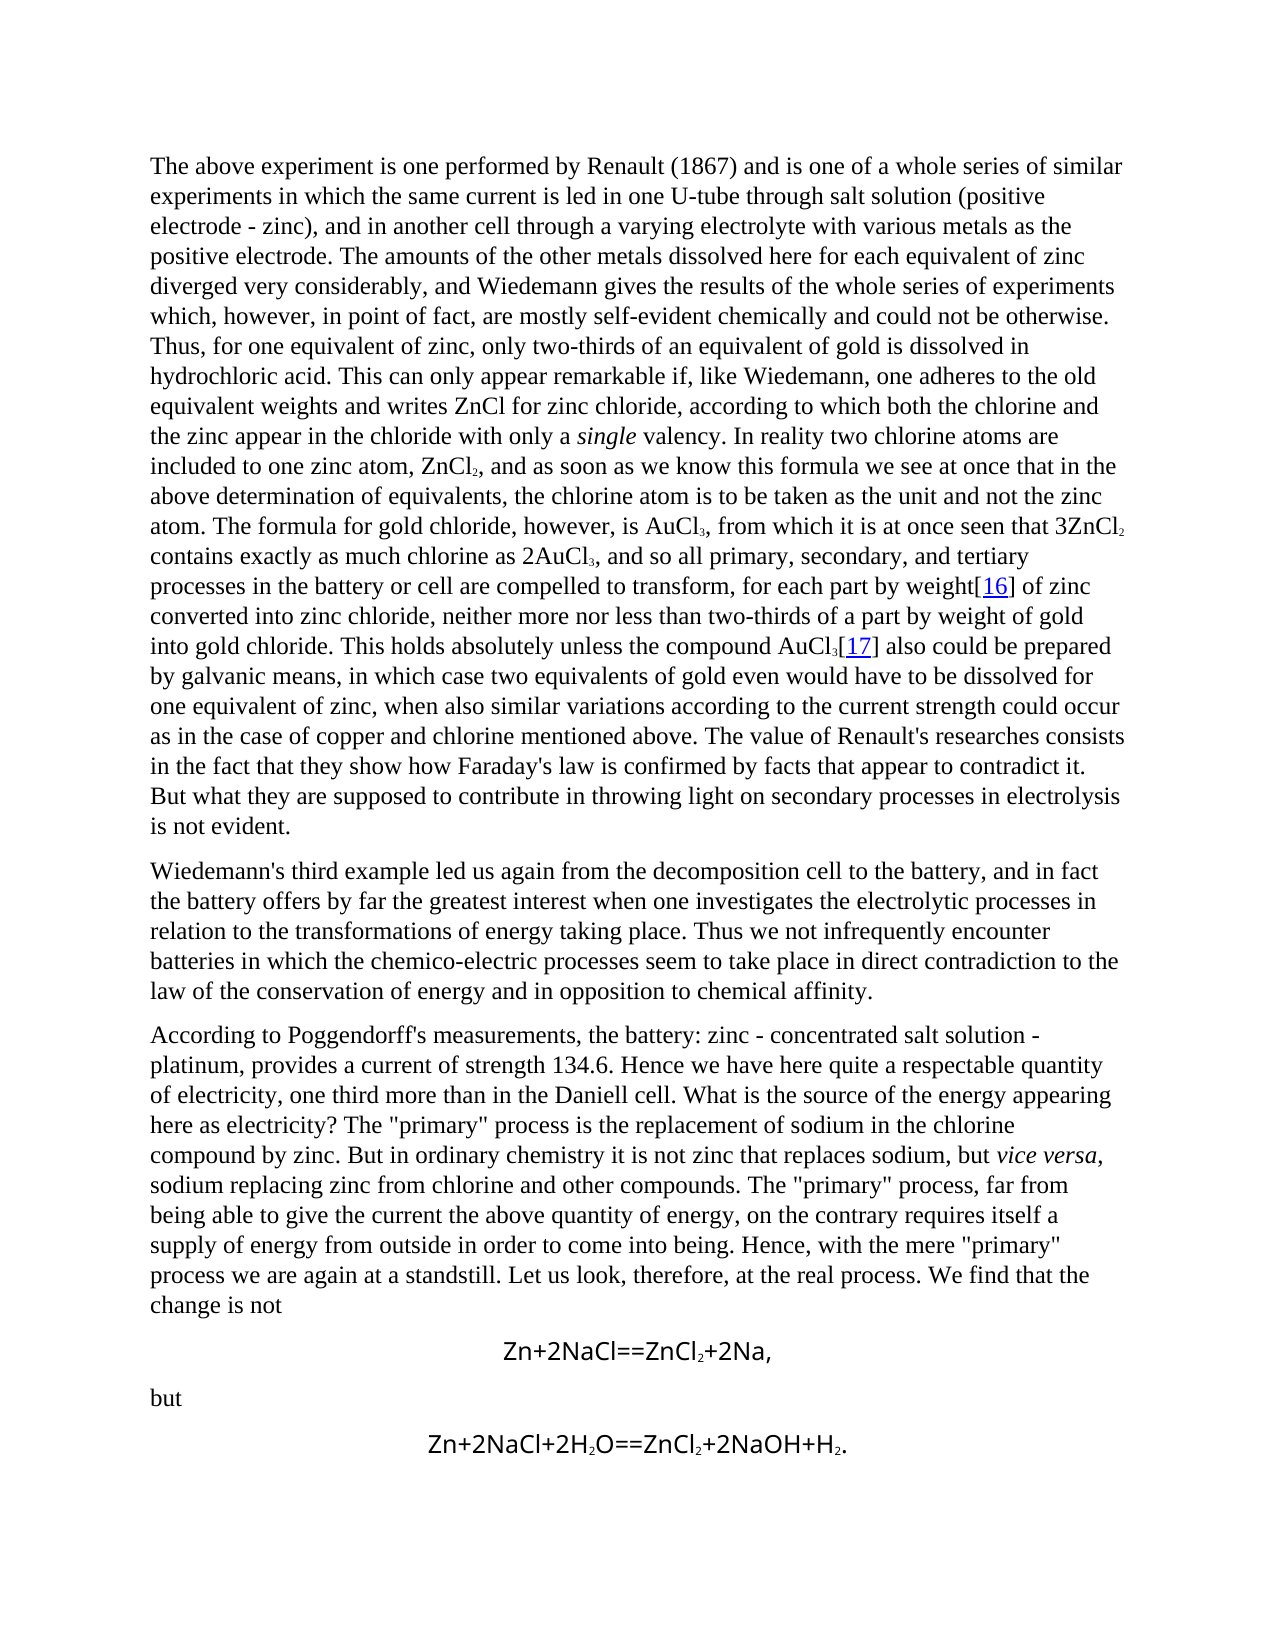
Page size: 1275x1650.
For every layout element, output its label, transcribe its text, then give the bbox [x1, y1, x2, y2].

text Zn+2NaCl==ZnCl2+2Na, [150, 1333, 1125, 1367]
text According to Poggendorff's measurements, the battery: zinc - concentrated salt solution - platinum, provides a current of strength 134.6. Hence we have here quite a respectable quantity of electricity, one third more than in the Daniell cell. What is the source of the energy appearing here as electricity? The "primary" process is the replacement of sodium in the chlorine compound by zinc. But in ordinary chemistry it is not zinc that replaces sodium, but vice versa, sodium replacing zinc from chlorine and other compounds. The "primary" process, far from being able to give the current the above quantity of energy, on the contrary requires itself a supply of energy from outside in order to come into being. Hence, with the mere "primary" process we are again at a standstill. Let us look, therefore, at the real process. We find that the change is not [150, 1019, 1125, 1319]
text The above experiment is one performed by Renault (1867) and is one of a whole series of similar experiments in which the same current is led in one U-tube through salt solution (positive electrode - zinc), and in another cell through a varying electrolyte with various metals as the positive electrode. The amounts of the other metals dissolved here for each equivalent of zinc diverged very considerably, and Wiedemann gives the results of the whole series of experiments which, however, in point of fact, are mostly self-evident chemically and could not be otherwise. Thus, for one equivalent of zinc, only two-thirds of an equivalent of gold is dissolved in hydrochloric acid. This can only appear remarkable if, like Wiedemann, one adheres to the old equivalent weights and writes ZnCl for zinc chloride, according to which both the chlorine and the zinc appear in the chloride with only a single valency. In reality two chlorine atoms are included to one zinc atom, ZnCl2, and as soon as we know this formula we see at once that in the above determination of equivalents, the chlorine atom is to be taken as the unit and not the zinc atom. The formula for gold chloride, however, is AuCl3, from which it is at once seen that 3ZnCl2 contains exactly as much chlorine as 2AuCl3, and so all primary, secondary, and tertiary processes in the battery or cell are compelled to transform, for each part by weight[16] of zinc converted into zinc chloride, neither more nor less than two-thirds of a part by weight of gold into gold chloride. This holds absolutely unless the compound AuCl3[17] also could be prepared by galvanic means, in which case two equivalents of gold even would have to be dissolved for one equivalent of zinc, when also similar variations according to the current strength could occur as in the case of copper and chlorine mentioned above. The value of Renault's researches consists in the fact that they show how Faraday's law is confirmed by facts that appear to contradict it. But what they are supposed to contribute in throwing light on secondary processes in electrolysis is not evident. [150, 150, 1125, 840]
text Wiedemann's third example led us again from the decomposition cell to the battery, and in fact the battery offers by far the greatest interest when one investigates the electrolytic processes in relation to the transformations of energy taking place. Thus we not infrequently encounter batteries in which the chemico-electric processes seem to take place in direct contradiction to the law of the conservation of energy and in opposition to chemical affinity. [150, 854, 1125, 1004]
text but [150, 1382, 1125, 1412]
text Zn+2NaCl+2H2O==ZnCl2+2NaOH+H2. [150, 1426, 1125, 1461]
